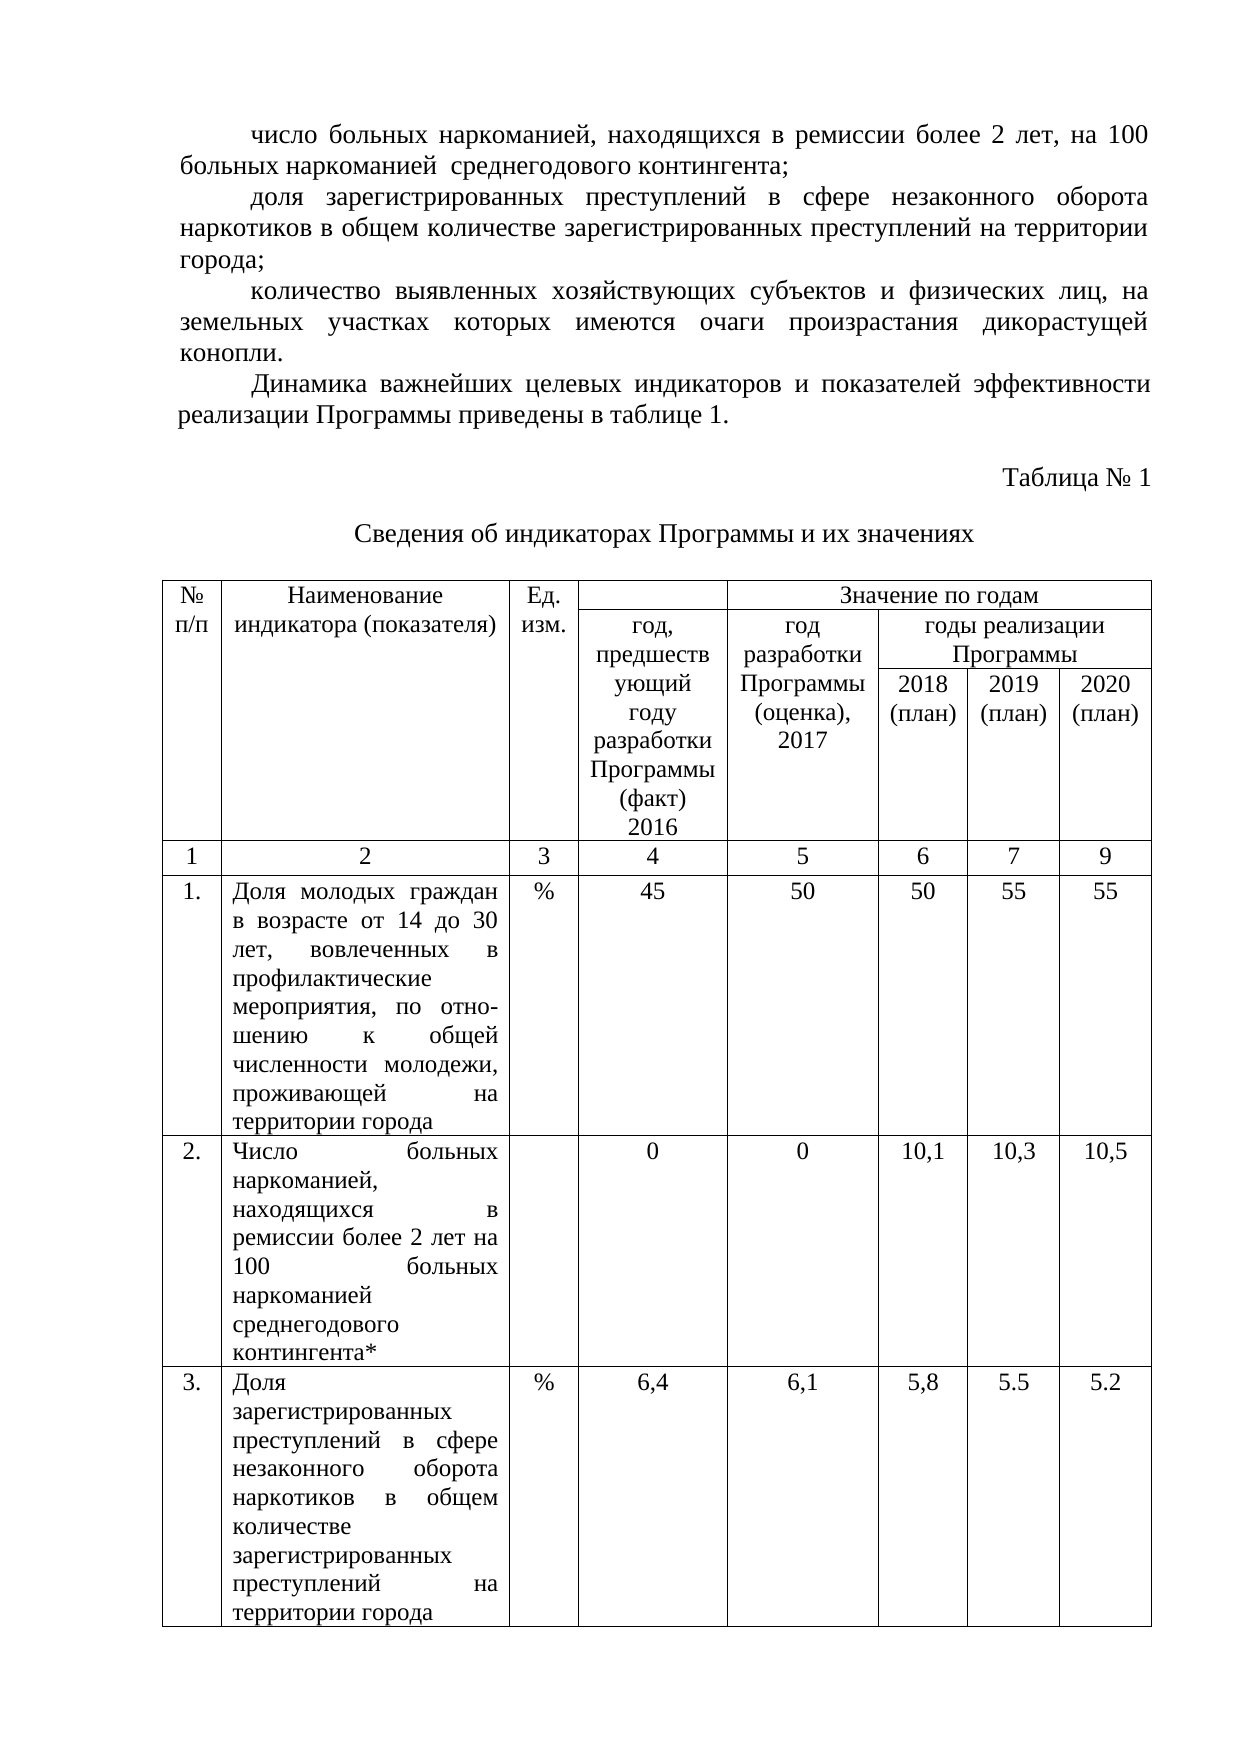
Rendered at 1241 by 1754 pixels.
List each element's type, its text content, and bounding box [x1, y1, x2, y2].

table_cell 0 [728, 1136, 878, 1366]
table_cell 9 [1060, 841, 1151, 875]
table_cell 2018 (план) [879, 669, 967, 840]
table_cell 5.2 [1060, 1367, 1151, 1626]
table_cell 0 [579, 1136, 727, 1366]
table_cell 55 [968, 876, 1059, 1135]
table_cell 6,4 [579, 1367, 727, 1626]
table_cell 5,8 [879, 1367, 967, 1626]
table_cell 45 [579, 876, 727, 1135]
table_cell 4 [579, 841, 727, 875]
table_header Ед. изм. [510, 581, 578, 840]
table_cell годы реализации Программы [879, 610, 1151, 668]
table_cell год, предшествующий году разработки Программы (факт) 2016 [579, 610, 727, 840]
table_cell 2020 (план) [1060, 669, 1151, 840]
text Таблица № 1 [177, 461, 1152, 492]
table_cell год разработки Программы (оценка), 2017 [728, 610, 878, 840]
table_cell 5 [728, 841, 878, 875]
table_cell 2. [163, 1136, 221, 1366]
table_cell 2019 (план) [968, 669, 1059, 840]
table_cell 7 [968, 841, 1059, 875]
text количество выявленных хозяйствующих субъектов и физических лиц, на земельных участках которых имеются очаги произрастания дикорастущей конопли. [179, 274, 1149, 367]
table_cell 10,3 [968, 1136, 1059, 1366]
table_cell 6,1 [728, 1367, 878, 1626]
table_cell [510, 1136, 578, 1366]
table_header [579, 581, 727, 609]
table_cell 3. [163, 1367, 221, 1626]
table_header Наименование индикатора (показателя) [222, 581, 509, 840]
table_cell 5.5 [968, 1367, 1059, 1626]
table_cell 10,5 [1060, 1136, 1151, 1366]
table_cell 10,1 [879, 1136, 967, 1366]
table_cell % [510, 1367, 578, 1626]
table_cell 3 [510, 841, 578, 875]
table_cell 2 [222, 841, 509, 875]
table_cell Число больных наркоманией, находящихся в ремиссии более 2 лет на 100 больных наркоманией среднегодового контингента* [222, 1136, 509, 1366]
table_header № п/п [163, 581, 221, 840]
table_cell 55 [1060, 876, 1151, 1135]
text Сведения об индикаторах Программы и их значениях [177, 517, 1152, 548]
table_cell 1 [163, 841, 221, 875]
text Динамика важнейших целевых индикаторов и показателей эффективности реализации Программы приведены в таблице 1. [177, 367, 1152, 429]
text число больных наркоманией, находящихся в ремиссии более 2 лет, на 100 больных наркоманией среднегодового контингента; [179, 118, 1149, 180]
table_header Значение по годам [728, 581, 1151, 609]
table_cell Доля молодых граждан в возрасте от 14 до 30 лет, вовлеченных в профилактические мероприятия, по отношению к общей численности молодежи, проживающей на территории города [222, 876, 509, 1135]
table_cell 1. [163, 876, 221, 1135]
table_cell Доля зарегистрированных преступлений в сфере незаконного оборота наркотиков в общем количестве зарегистрированных преступлений на территории города [222, 1367, 509, 1626]
table_cell 50 [879, 876, 967, 1135]
table_cell 50 [728, 876, 878, 1135]
table_cell 6 [879, 841, 967, 875]
table_cell % [510, 876, 578, 1135]
text доля зарегистрированных преступлений в сфере незаконного оборота наркотиков в общем количестве зарегистрированных преступлений на территории города; [179, 180, 1149, 274]
